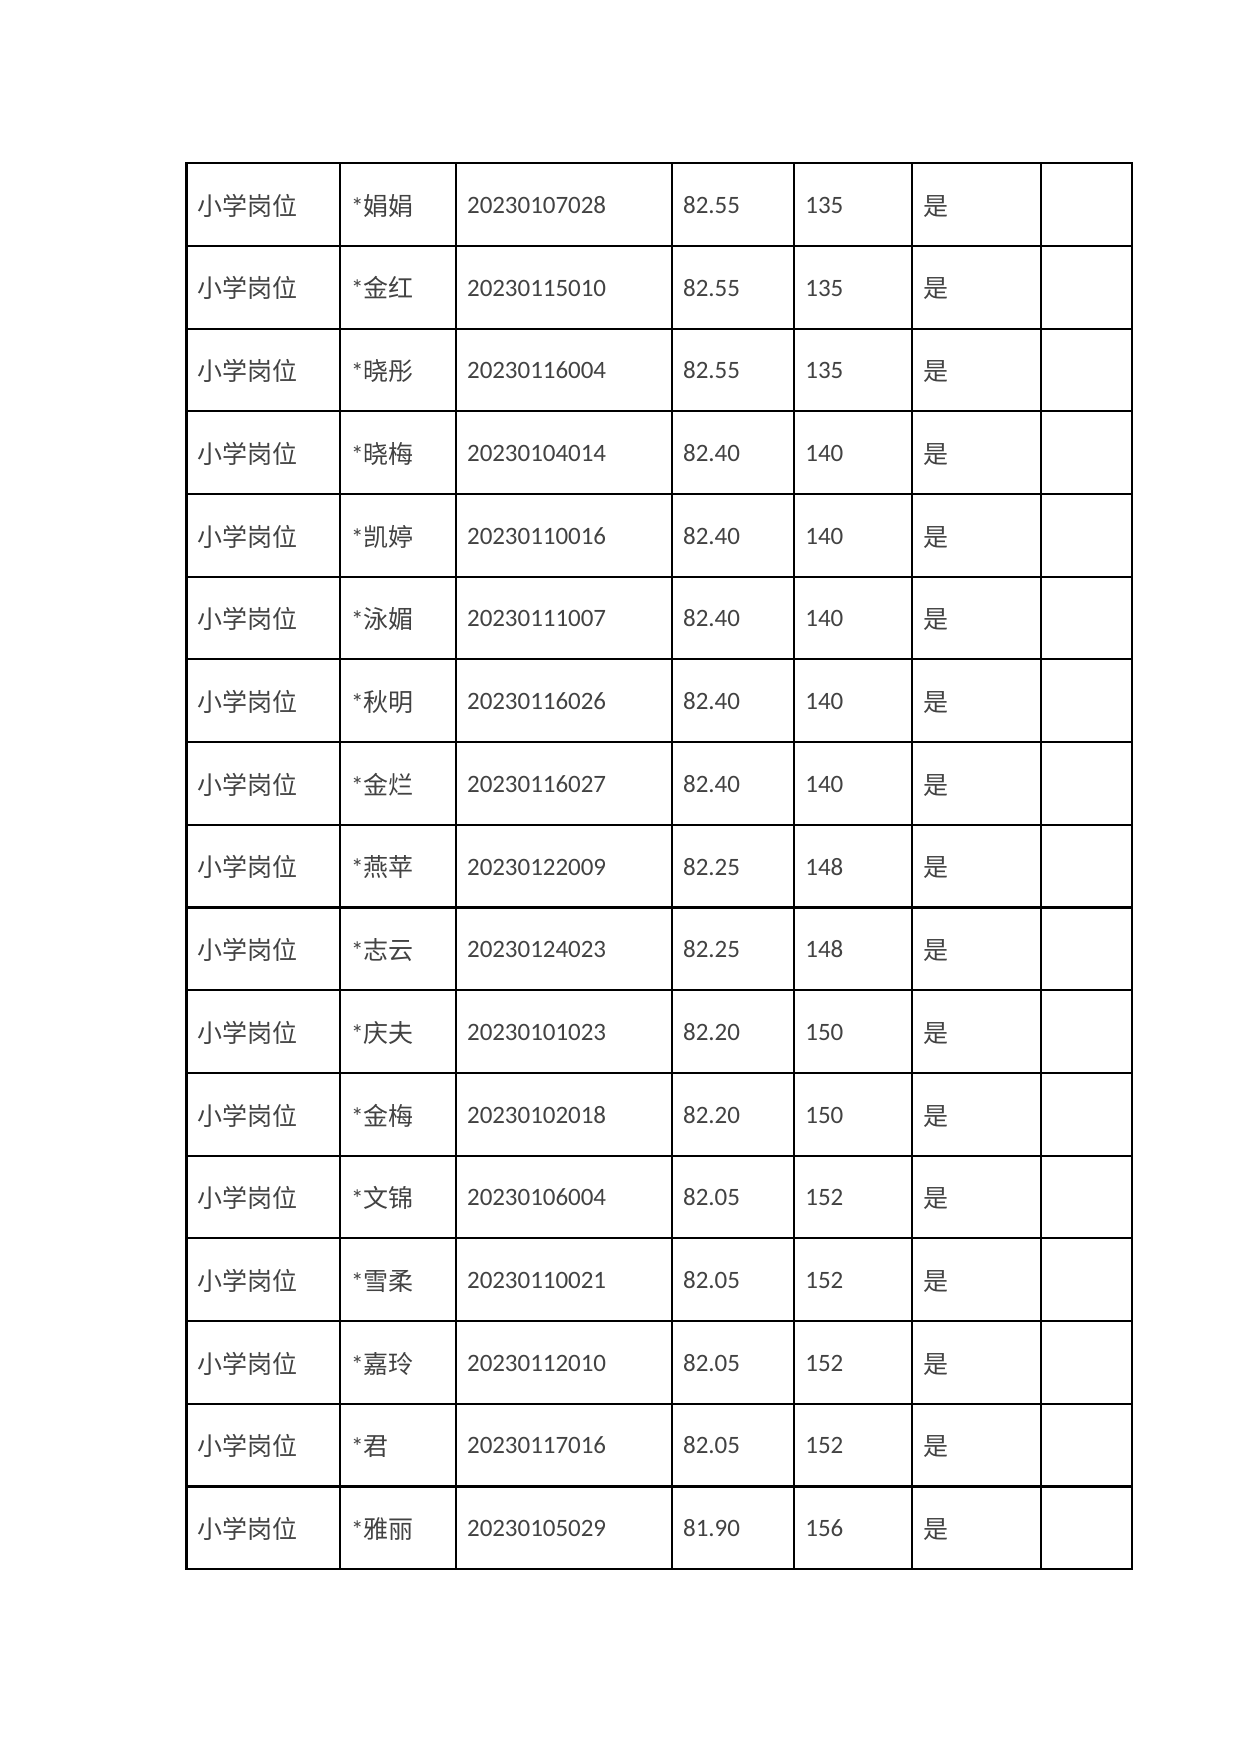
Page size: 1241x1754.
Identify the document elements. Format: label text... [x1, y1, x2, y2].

table_cell [1042, 495, 1131, 576]
table_cell 小学岗位 [188, 330, 339, 410]
table_cell [1042, 412, 1131, 493]
table_cell [1042, 743, 1131, 824]
table_cell [1042, 991, 1131, 1072]
table_cell 20230116027 [457, 743, 671, 824]
table_cell 小学岗位 [188, 1322, 339, 1403]
table_cell 是 [913, 578, 1040, 658]
table_cell 是 [913, 991, 1040, 1072]
table_cell [1042, 909, 1131, 989]
table_cell 140 [795, 660, 911, 741]
table_cell 82.40 [673, 495, 793, 576]
table_cell 是 [913, 164, 1040, 245]
table_cell 小学岗位 [188, 1405, 339, 1485]
table_cell *燕苹 [341, 826, 455, 906]
table_cell 20230105029 [457, 1488, 671, 1568]
table_cell 是 [913, 909, 1040, 989]
table_cell *金烂 [341, 743, 455, 824]
table_cell 小学岗位 [188, 247, 339, 327]
table_cell *文锦 [341, 1157, 455, 1237]
table_cell [1042, 578, 1131, 658]
table_cell 20230122009 [457, 826, 671, 906]
table_cell 20230116026 [457, 660, 671, 741]
table_cell 小学岗位 [188, 1157, 339, 1237]
table_cell *金梅 [341, 1074, 455, 1154]
table_cell 135 [795, 164, 911, 245]
table_cell 152 [795, 1405, 911, 1485]
table_cell *君 [341, 1405, 455, 1485]
table_cell 150 [795, 1074, 911, 1154]
table_cell *雪柔 [341, 1239, 455, 1320]
table_cell 小学岗位 [188, 1488, 339, 1568]
table_cell 135 [795, 330, 911, 410]
table_cell 20230111007 [457, 578, 671, 658]
table_cell 152 [795, 1239, 911, 1320]
table_cell 小学岗位 [188, 909, 339, 989]
table_cell *嘉玲 [341, 1322, 455, 1403]
table_cell 20230124023 [457, 909, 671, 989]
table_cell 小学岗位 [188, 495, 339, 576]
table_cell 150 [795, 991, 911, 1072]
table_cell 是 [913, 826, 1040, 906]
table_cell 小学岗位 [188, 164, 339, 245]
table_cell 是 [913, 660, 1040, 741]
table_cell *凯婷 [341, 495, 455, 576]
table_cell 20230101023 [457, 991, 671, 1072]
table_cell 小学岗位 [188, 412, 339, 493]
table_cell [1042, 330, 1131, 410]
table_cell 20230116004 [457, 330, 671, 410]
table_cell 20230115010 [457, 247, 671, 327]
table_cell 81.90 [673, 1488, 793, 1568]
table_cell 20230104014 [457, 412, 671, 493]
table_cell [1042, 1157, 1131, 1237]
table_cell 148 [795, 826, 911, 906]
table_cell 140 [795, 578, 911, 658]
table_cell 小学岗位 [188, 1239, 339, 1320]
table_cell *庆夫 [341, 991, 455, 1072]
table_cell 82.05 [673, 1157, 793, 1237]
table_cell 82.40 [673, 660, 793, 741]
table_cell 是 [913, 1157, 1040, 1237]
table_cell 小学岗位 [188, 826, 339, 906]
table_cell [1042, 1322, 1131, 1403]
table_cell 140 [795, 412, 911, 493]
table_cell 82.05 [673, 1405, 793, 1485]
table_cell 148 [795, 909, 911, 989]
table_cell 是 [913, 1405, 1040, 1485]
table_cell 82.40 [673, 578, 793, 658]
table_cell 20230106004 [457, 1157, 671, 1237]
table_cell 小学岗位 [188, 578, 339, 658]
table_cell 82.25 [673, 826, 793, 906]
table_cell 是 [913, 1239, 1040, 1320]
table_cell 140 [795, 743, 911, 824]
table_cell 20230117016 [457, 1405, 671, 1485]
table_cell 20230110021 [457, 1239, 671, 1320]
table_cell 82.20 [673, 1074, 793, 1154]
table_cell 82.25 [673, 909, 793, 989]
table_cell [1042, 660, 1131, 741]
table_cell *秋明 [341, 660, 455, 741]
table_cell 20230112010 [457, 1322, 671, 1403]
table_cell 是 [913, 330, 1040, 410]
table_cell 20230107028 [457, 164, 671, 245]
table_cell *金红 [341, 247, 455, 327]
table_cell *娟娟 [341, 164, 455, 245]
table_cell 小学岗位 [188, 1074, 339, 1154]
table_cell [1042, 164, 1131, 245]
table_cell 是 [913, 495, 1040, 576]
table_cell *泳媚 [341, 578, 455, 658]
table_cell 小学岗位 [188, 991, 339, 1072]
table_cell [1042, 247, 1131, 327]
table_cell 82.20 [673, 991, 793, 1072]
table_cell 是 [913, 1322, 1040, 1403]
table_cell 156 [795, 1488, 911, 1568]
table_cell 是 [913, 247, 1040, 327]
table_cell [1042, 1488, 1131, 1568]
table_cell 82.05 [673, 1239, 793, 1320]
table_cell 82.40 [673, 412, 793, 493]
table_cell [1042, 826, 1131, 906]
table_cell *晓梅 [341, 412, 455, 493]
table_cell 是 [913, 1488, 1040, 1568]
table_cell [1042, 1239, 1131, 1320]
table_cell 20230110016 [457, 495, 671, 576]
table_cell *雅丽 [341, 1488, 455, 1568]
table_cell 82.40 [673, 743, 793, 824]
table_cell 82.55 [673, 164, 793, 245]
table_cell *志云 [341, 909, 455, 989]
table_cell 82.55 [673, 330, 793, 410]
table_cell 是 [913, 743, 1040, 824]
table_cell 小学岗位 [188, 660, 339, 741]
table_cell 82.55 [673, 247, 793, 327]
table_cell 是 [913, 1074, 1040, 1154]
table_cell [1042, 1405, 1131, 1485]
table_cell 152 [795, 1157, 911, 1237]
table_cell 是 [913, 412, 1040, 493]
table_cell [1042, 1074, 1131, 1154]
table_cell 135 [795, 247, 911, 327]
table_cell 140 [795, 495, 911, 576]
table_cell 82.05 [673, 1322, 793, 1403]
table_cell 小学岗位 [188, 743, 339, 824]
table_cell 152 [795, 1322, 911, 1403]
table_cell *晓彤 [341, 330, 455, 410]
table_cell 20230102018 [457, 1074, 671, 1154]
